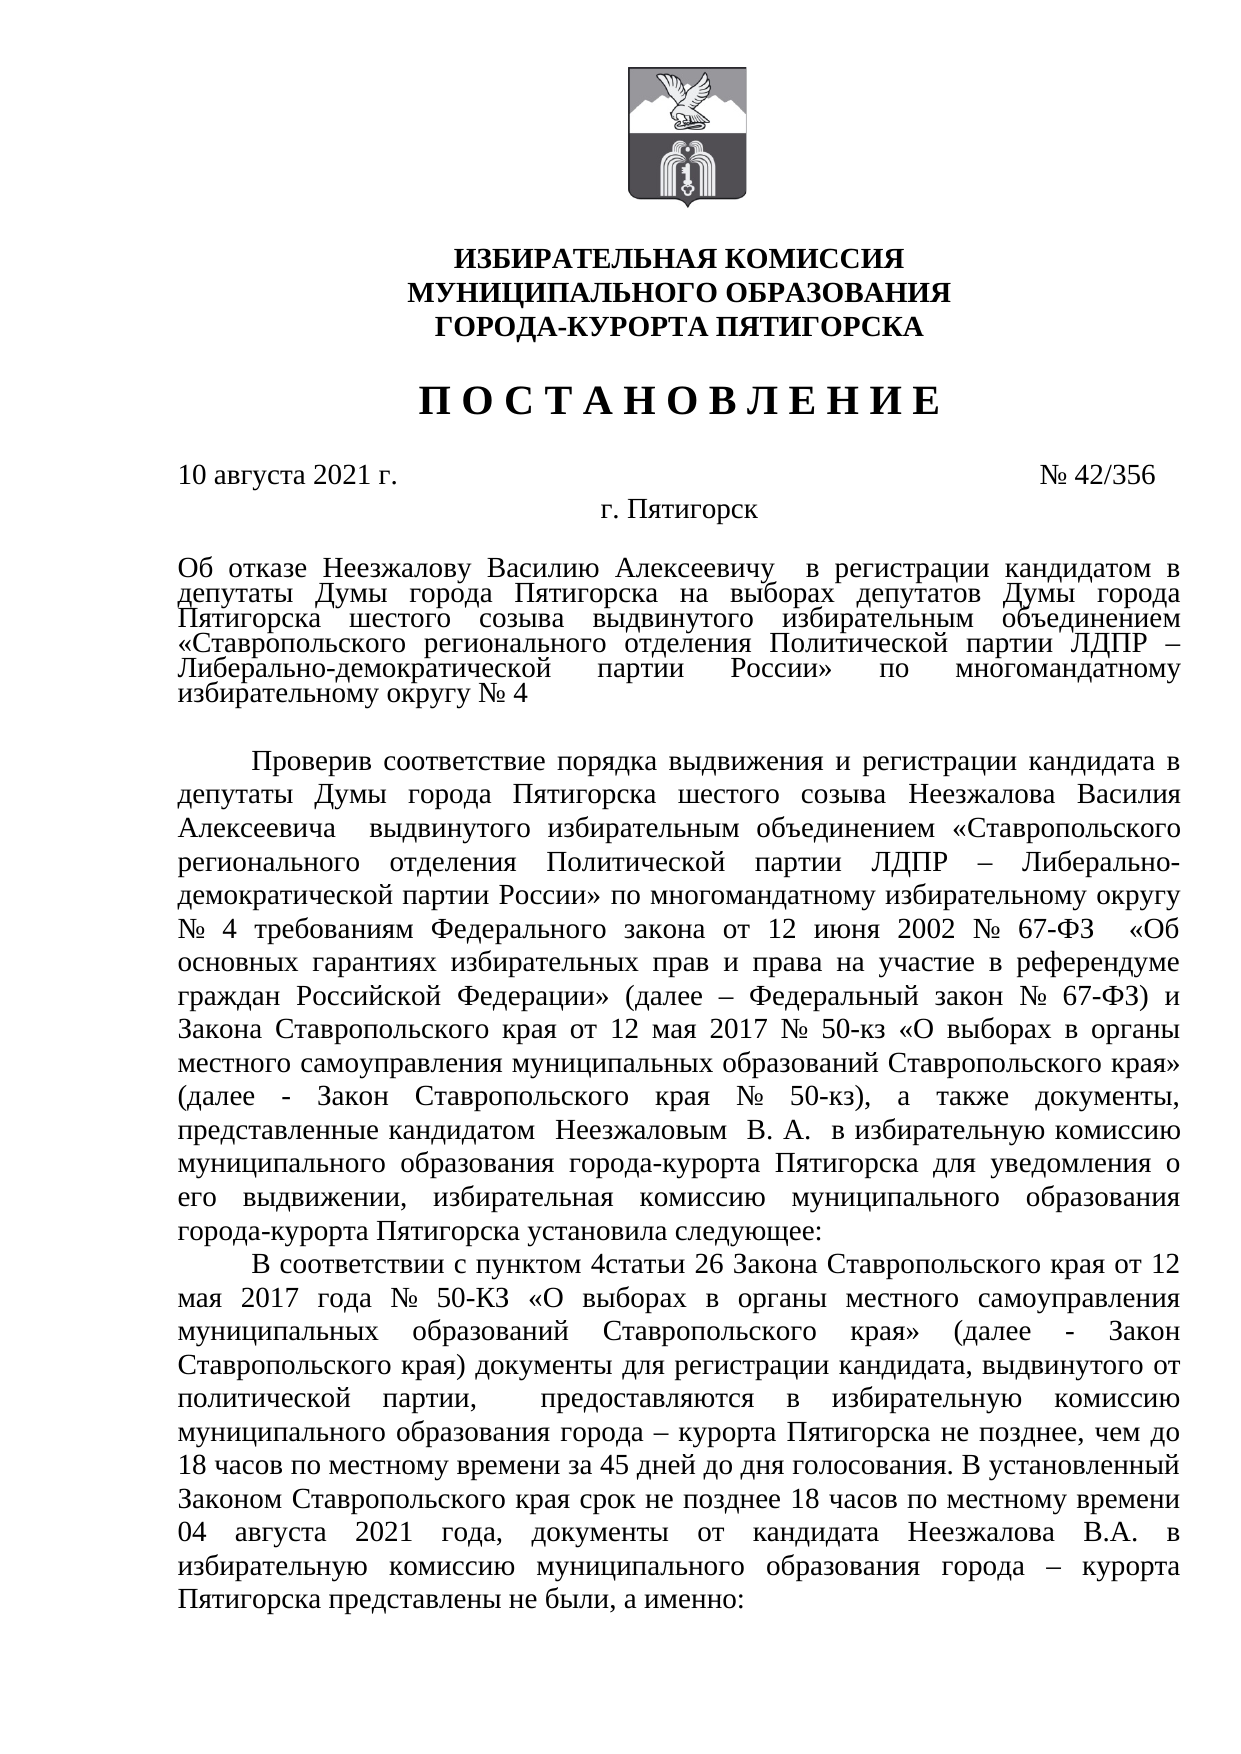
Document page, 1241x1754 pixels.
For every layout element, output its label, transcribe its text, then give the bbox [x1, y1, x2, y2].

text Об отказе Неезжалову Василию Алексеевичу в регистрации кандидатом в депутаты Думы города Пятигорска на выборах депутатов Думы города Пятигорска шестого созыва выдвинутого избирательным объединением «Ставропольского регионального отделения Политической партии ЛДПР – Либерально-демократической партии России» по многомандатному избирательному округу № 4 [177, 558, 1181, 708]
text 10 августа 2021 г. № 42/356 [177, 457, 1181, 491]
text Муниципального образования [177, 275, 1181, 309]
text ГОРОДА-КУРОРТА ПЯТИГОРСКА [177, 309, 1181, 342]
text В соответствии с пунктом 4статьи 26 Закона Ставропольского края от 12 мая 2017 года № 50-КЗ «О выборах в органы местного самоуправления муниципальных образований Ставропольского края» (далее - Закон Ставропольского края) документы для регистрации кандидата, выдвинутого от политической партии, предоставляются в избирательную комиссию муниципального образования города – курорта Пятигорска не позднее, чем до 18 часов по местному времени за 45 дней до дня голосования. В установленный Законом Ставропольского края срок не позднее 18 часов по местному времени 04 августа 2021 года, документы от кандидата Неезжалова В.А. в избирательную комиссию муниципального образования города – курорта Пятигорска представлены не были, а именно: [177, 1246, 1181, 1615]
text Проверив соответствие порядка выдвижения и регистрации кандидата в депутаты Думы города Пятигорска шестого созыва Неезжалова Василия Алексеевича выдвинутого избирательным объединением «Ставропольского регионального отделения Политической партии ЛДПР – Либерально-демократической партии России» по многомандатному избирательному округу № 4 требованиям Федерального закона от 12 июня 2002 № 67-ФЗ «Об основных гарантиях избирательных прав и права на участие в референдуме граждан Российской Федерации» (далее – Федеральный закон № 67-ФЗ) и Закона Ставропольского края от 12 мая 2017 № 50-кз «О выборах в органы местного самоуправления муниципальных образований Ставропольского края» (далее - Закон Ставропольского края № 50-кз), а также документы, представленные кандидатом Неезжаловым В. А. в избирательную комиссию муниципального образования города-курорта Пятигорска для уведомления о его выдвижении, избирательная комиссию муниципального образования города-курорта Пятигорска установила следующее: [177, 743, 1181, 1246]
text г. Пятигорск [177, 491, 1181, 524]
text П О С Т А Н О В Л Е Н И Е [177, 376, 1181, 424]
picture [628, 67, 747, 209]
text ИЗБИРАТЕЛЬНАЯ КОМИССИЯ [177, 242, 1181, 275]
